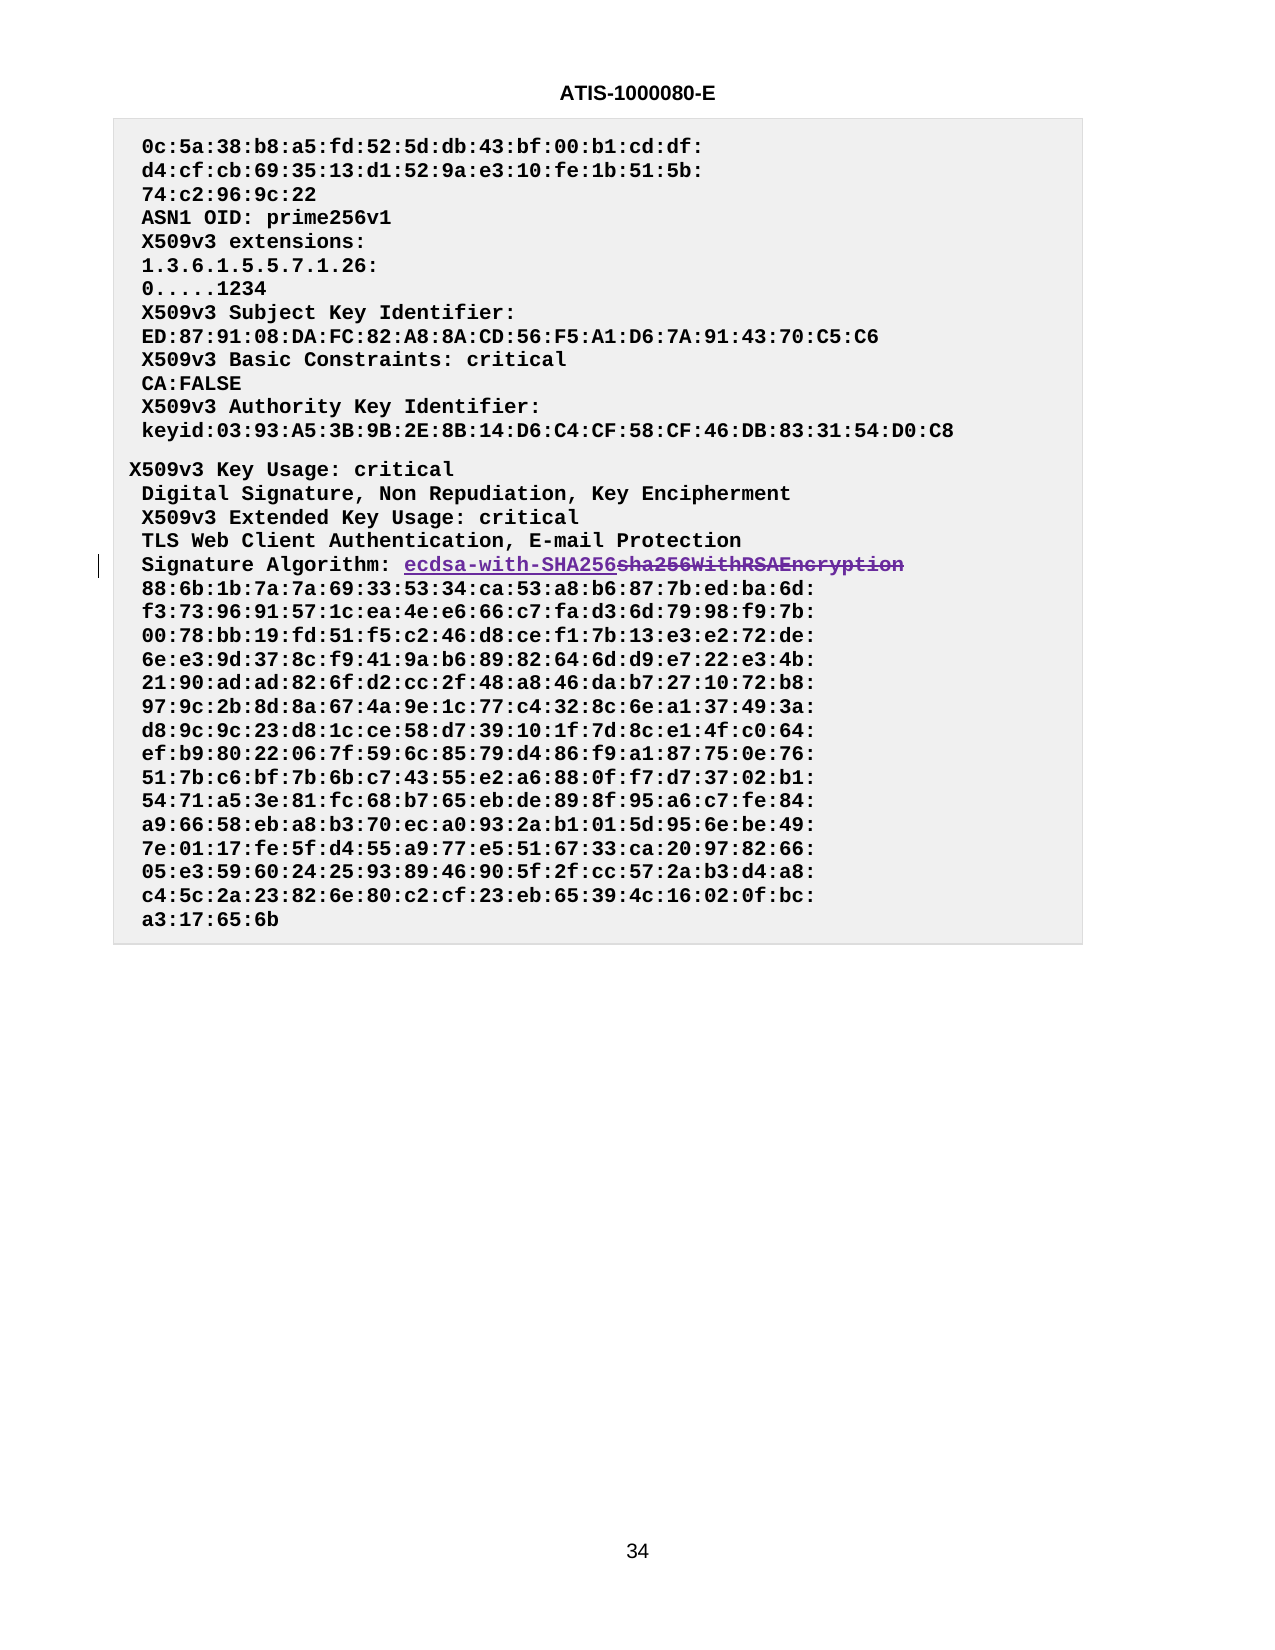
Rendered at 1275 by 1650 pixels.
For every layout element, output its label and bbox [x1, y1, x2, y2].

table_header [114, 119, 1082, 943]
